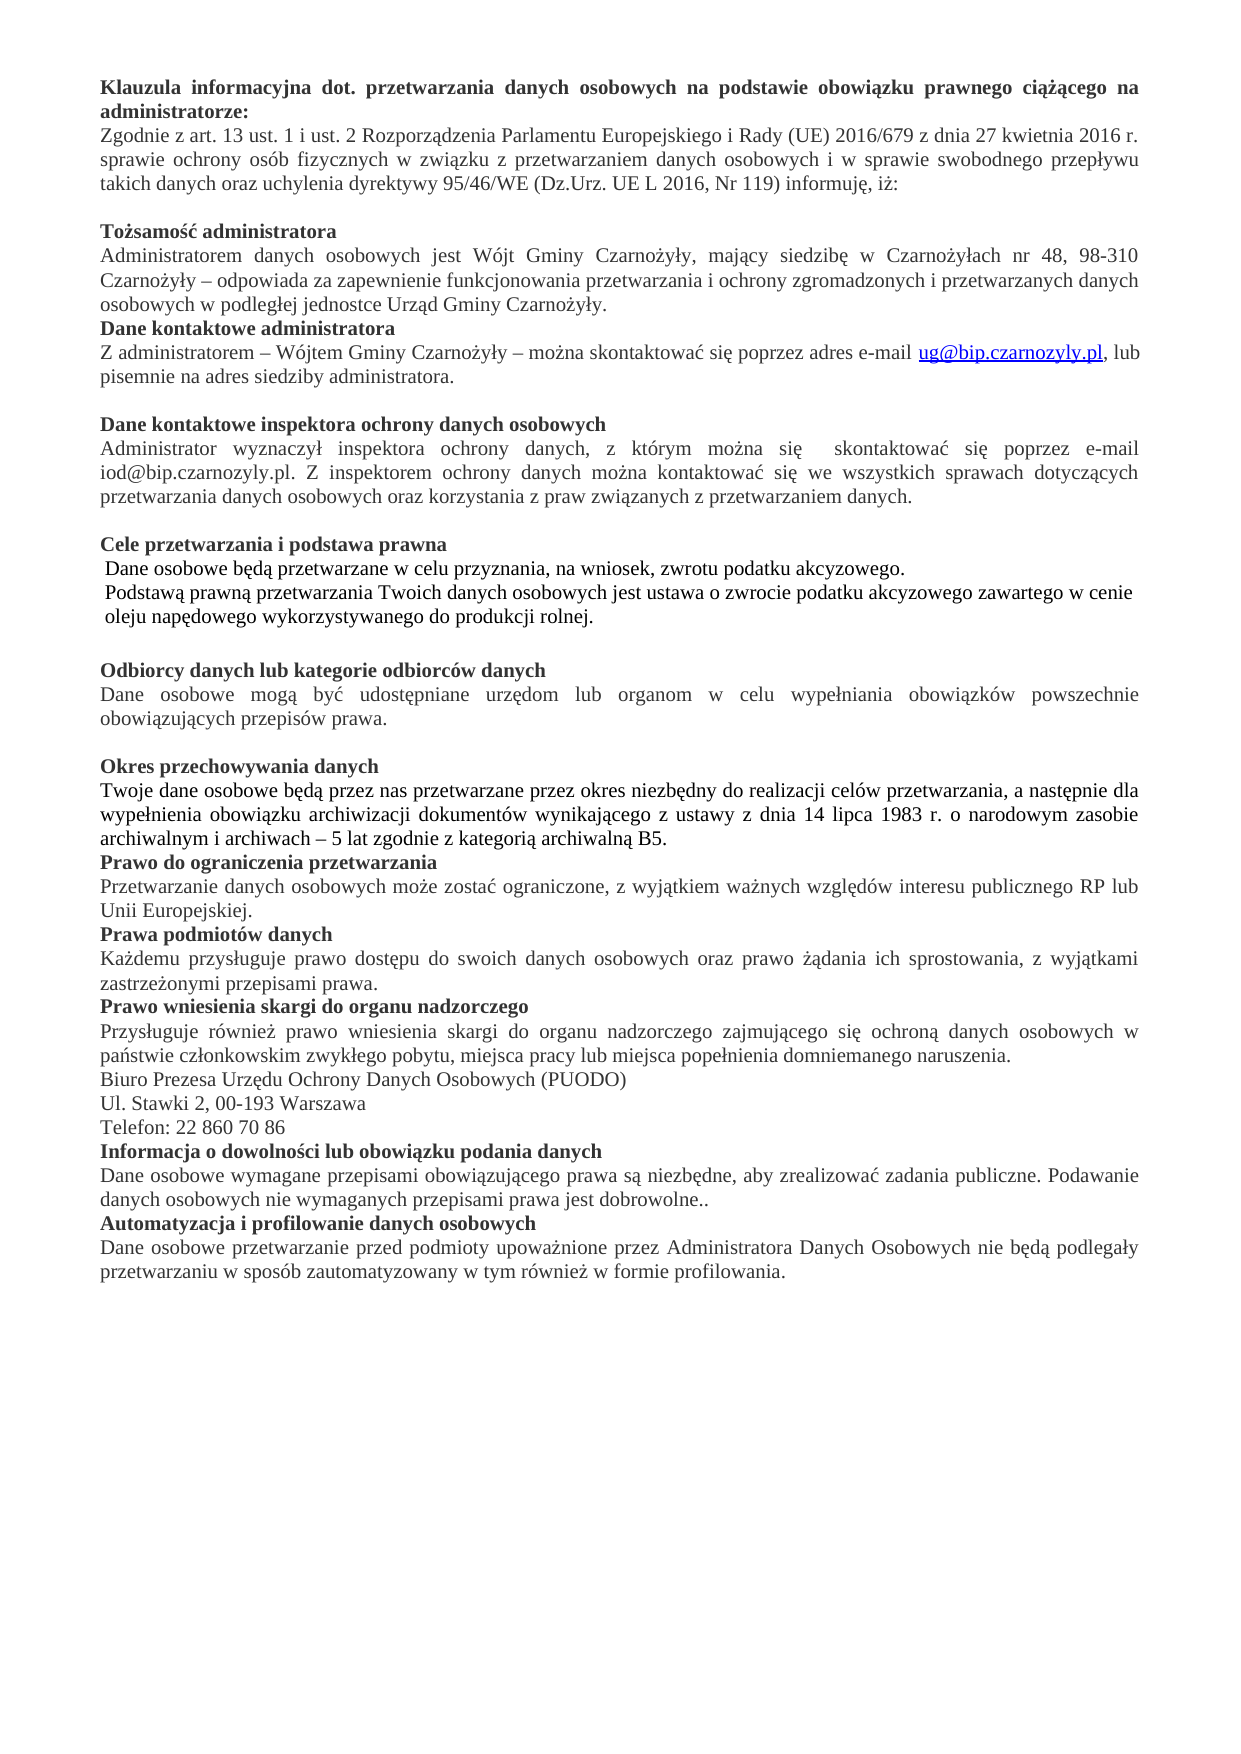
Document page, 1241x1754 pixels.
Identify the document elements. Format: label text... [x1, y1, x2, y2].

text Telefon: 22 860 70 86 [100, 1115, 1140, 1139]
text Z administratorem – Wójtem Gminy Czarnożyły – można skontaktować się poprzez adres e-mail ug@bip.czarnozyly.pl, lub pisemnie na adres siedziby administratora. [100, 340, 1140, 388]
text Informacja o dowolności lub obowiązku podania danych [100, 1139, 1140, 1163]
text Odbiorcy danych lub kategorie odbiorców danych [100, 658, 1140, 682]
text Klauzula informacyjna dot. przetwarzania danych osobowych na podstawie obowiązku prawnego ciążącego na administratorze: [100, 75, 1140, 123]
text Ul. Stawki 2, 00-193 Warszawa [100, 1091, 1140, 1115]
text Administratorem danych osobowych jest Wójt Gminy Czarnożyły, mający siedzibę w Czarnożyłach nr 48, 98-310 Czarnożyły – odpowiada za zapewnienie funkcjonowania przetwarzania i ochrony zgromadzonych i przetwarzanych danych osobowych w podległej jednostce Urząd Gminy Czarnożyły. [100, 243, 1140, 316]
text Przysługuje również prawo wniesienia skargi do organu nadzorczego zajmującego się ochroną danych osobowych w państwie członkowskim zwykłego pobytu, miejsca pracy lub miejsca popełnienia domniemanego naruszenia. [100, 1018, 1140, 1067]
text Dane osobowe przetwarzanie przed podmioty upoważnione przez Administratora Danych Osobowych nie będą podlegały przetwarzaniu w sposób zautomatyzowany w tym również w formie profilowania. [100, 1235, 1140, 1283]
text Dane osobowe wymagane przepisami obowiązującego prawa są niezbędne, aby zrealizować zadania publiczne. Podawanie danych osobowych nie wymaganych przepisami prawa jest dobrowolne.. [100, 1163, 1140, 1211]
text Automatyzacja i profilowanie danych osobowych [100, 1211, 1140, 1235]
text Biuro Prezesa Urzędu Ochrony Danych Osobowych (PUODO) [100, 1067, 1140, 1091]
text Podstawą prawną przetwarzania Twoich danych osobowych jest ustawa o zwrocie podatku akcyzowego zawartego w cenie oleju napędowego wykorzystywanego do produkcji rolnej. [104, 580, 1165, 628]
text Okres przechowywania danych [100, 754, 1140, 778]
text Tożsamość administratora [100, 219, 1140, 243]
text Dane kontaktowe inspektora ochrony danych osobowych [100, 412, 1140, 436]
text Zgodnie z art. 13 ust. 1 i ust. 2 Rozporządzenia Parlamentu Europejskiego i Rady (UE) 2016/679 z dnia 27 kwietnia 2016 r. sprawie ochrony osób fizycznych w związku z przetwarzaniem danych osobowych i w sprawie swobodnego przepływu takich danych oraz uchylenia dyrektywy 95/46/WE (Dz.Urz. UE L 2016, Nr 119) informuję, iż: [100, 123, 1140, 195]
text Administrator wyznaczył inspektora ochrony danych, z którym można się skontaktować się poprzez e-mail iod@bip.czarnozyly.pl. Z inspektorem ochrony danych można kontaktować się we wszystkich sprawach dotyczących przetwarzania danych osobowych oraz korzystania z praw związanych z przetwarzaniem danych. [100, 436, 1140, 508]
text Każdemu przysługuje prawo dostępu do swoich danych osobowych oraz prawo żądania ich sprostowania, z wyjątkami zastrzeżonymi przepisami prawa. [100, 946, 1140, 994]
text Prawo do ograniczenia przetwarzania [100, 850, 1140, 874]
text Dane osobowe będą przetwarzane w celu przyznania, na wniosek, zwrotu podatku akcyzowego. [104, 556, 1165, 580]
text Prawo wniesienia skargi do organu nadzorczego [100, 994, 1140, 1018]
text Przetwarzanie danych osobowych może zostać ograniczone, z wyjątkiem ważnych względów interesu publicznego RP lub Unii Europejskiej. [100, 874, 1140, 922]
text Cele przetwarzania i podstawa prawna [100, 532, 1140, 556]
text Dane kontaktowe administratora [100, 316, 1140, 340]
text Dane osobowe mogą być udostępniane urzędom lub organom w celu wypełniania obowiązków powszechnie obowiązujących przepisów prawa. [100, 682, 1140, 730]
text Twoje dane osobowe będą przez nas przetwarzane przez okres niezbędny do realizacji celów przetwarzania, a następnie dla wypełnienia obowiązku archiwizacji dokumentów wynikającego z ustawy z dnia 14 lipca 1983 r. o narodowym zasobie archiwalnym i archiwach – 5 lat zgodnie z kategorią archiwalną B5. [100, 778, 1140, 850]
text Prawa podmiotów danych [100, 922, 1140, 946]
